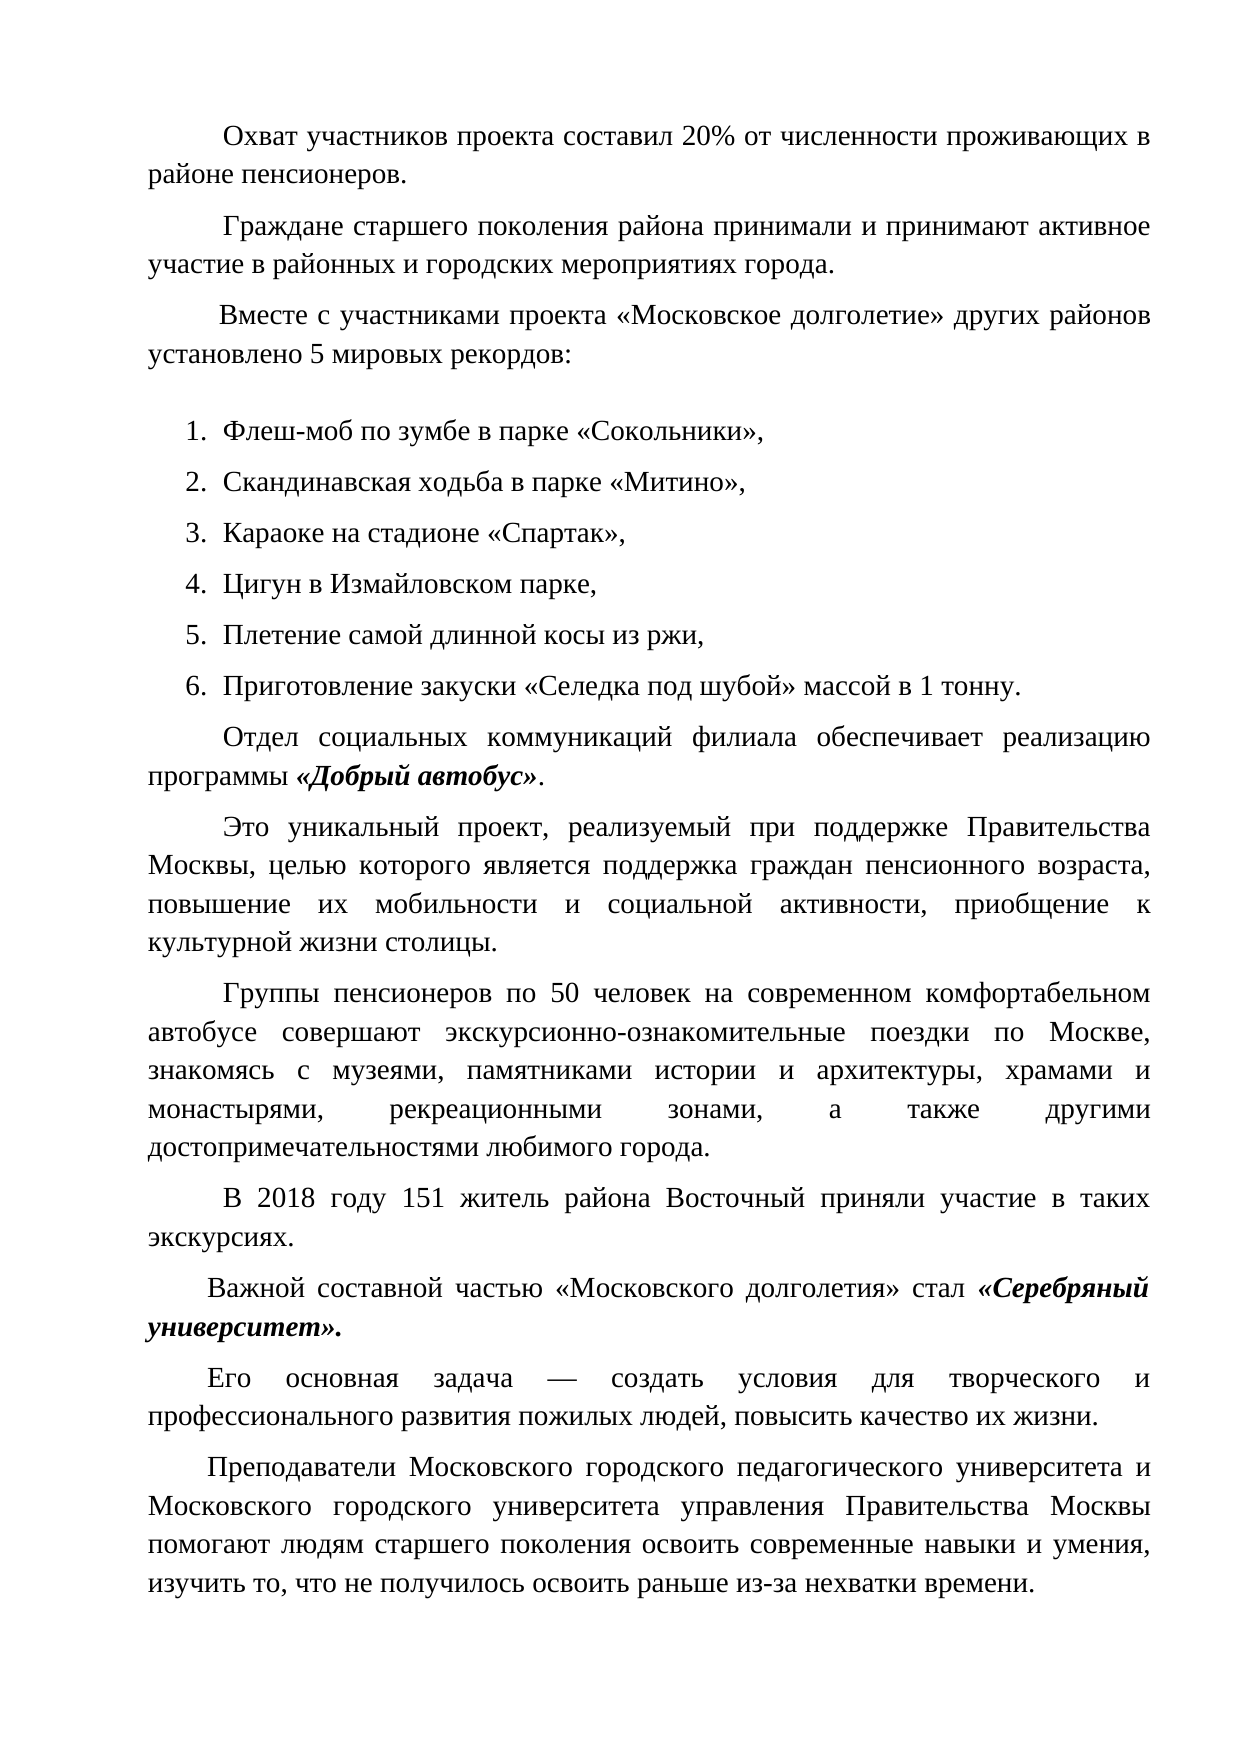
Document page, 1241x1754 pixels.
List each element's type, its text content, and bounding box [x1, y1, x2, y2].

text Это уникальный проект, реализуемый при поддержке Правительства Москвы, целью которого является поддержка граждан пенсионного возраста, повышение их мобильности и социальной активности, приобщение к культурной жизни столицы. [148, 809, 1152, 958]
list Плетение самой длинной косы из ржи, [185, 617, 1152, 651]
text Охват участников проекта составил 20% от численности проживающих в районе пенсионеров. [148, 118, 1152, 190]
text Граждане старшего поколения района принимали и принимают активное участие в районных и городских мероприятиях города. [148, 208, 1152, 280]
list Цигун в Измайловском парке, [185, 566, 1152, 599]
text Важной составной частью «Московского долголетия» стал «Серебряный университет». [148, 1270, 1152, 1342]
text Его основная задача — создать условия для творческого и профессионального развития пожилых людей, повысить качество их жизни. [148, 1360, 1152, 1432]
list Скандинавская ходьба в парке «Митино», [185, 464, 1152, 497]
text В 2018 году 151 житель района Восточный приняли участие в таких экскурсиях. [148, 1181, 1152, 1253]
text Группы пенсионеров по 50 человек на современном комфортабельном автобусе совершают экскурсионно-ознакомительные поездки по Москве, знакомясь с музеями, памятниками истории и архитектуры, храмами и монастырями, рекреационными зонами, а также другими достопримечательностями любимого города. [148, 975, 1152, 1163]
text Вместе с участниками проекта «Московское долголетие» других районов установлено 5 мировых рекордов: [148, 297, 1152, 369]
list Караоке на стадионе «Спартак», [185, 515, 1152, 548]
list Флеш-моб по зумбе в парке «Сокольники», [185, 413, 1152, 446]
list Приготовление закуски «Селедка под шубой» массой в 1 тонну. [185, 668, 1152, 702]
text Отдел социальных коммуникаций филиала обеспечивает реализацию программы «Добрый автобус». [148, 719, 1152, 791]
text Преподаватели Московского городского педагогического университета и Московского городского университета управления Правительства Москвы помогают людям старшего поколения освоить современные навыки и умения, изучить то, что не получилось освоить раньше из-за нехватки времени. [148, 1449, 1152, 1598]
